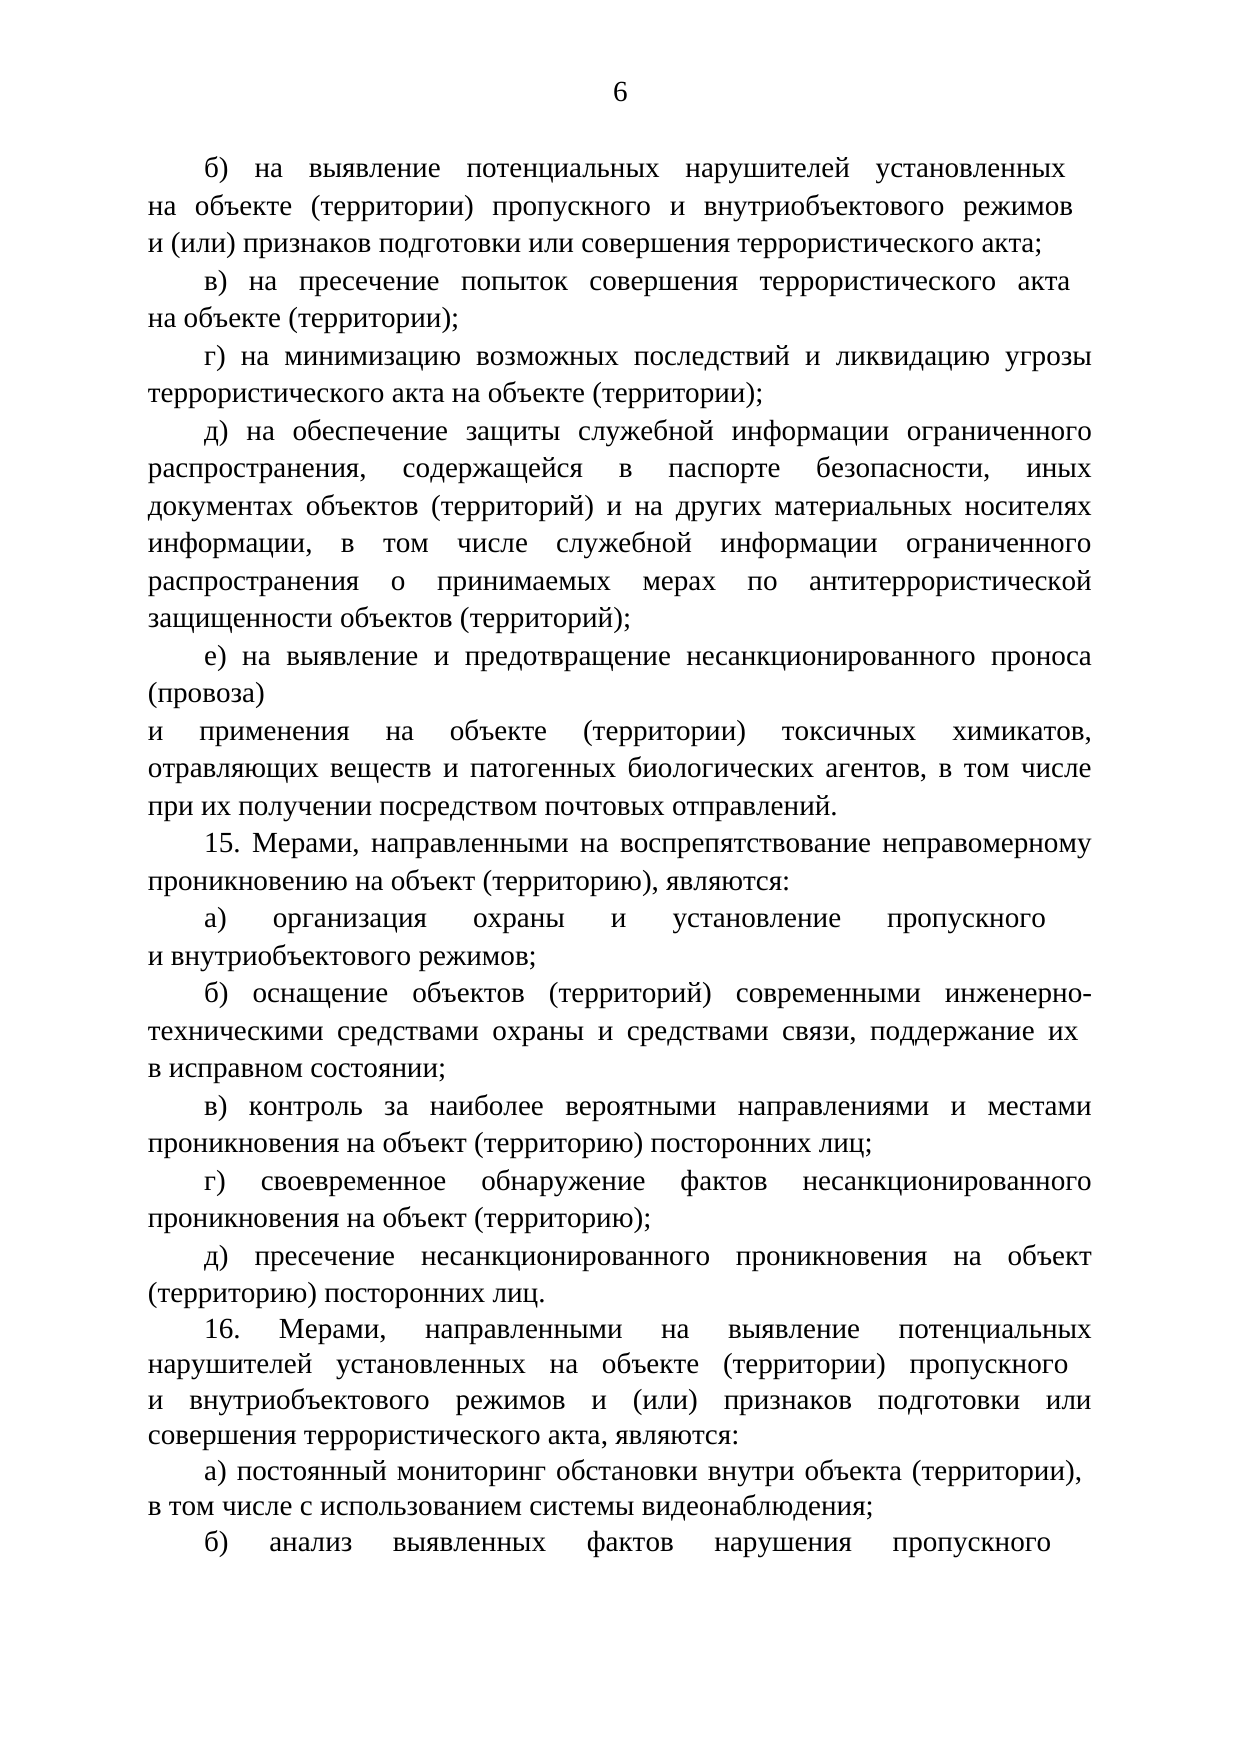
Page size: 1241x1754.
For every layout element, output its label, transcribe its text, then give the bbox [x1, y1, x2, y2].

text в) на пресечение попыток совершения террористического акта на объекте (территории); [148, 260, 1092, 335]
text б) на выявление потенциальных нарушителей установленных на объекте (территории) пропускного и внутриобъектового режимов и (или) признаков подготовки или совершения террористического акта; [148, 148, 1092, 260]
text д) пресечение несанкционированного проникновения на объект (территорию) посторонних лиц. [148, 1235, 1092, 1310]
text б) оснащение объектов (территорий) современными инженерно-техническими средствами охраны и средствами связи, поддержание их в исправном состоянии; [148, 973, 1092, 1085]
text 15. Мерами, направленными на воспрепятствование неправомерному проникновению на объект (территорию), являются: [148, 823, 1092, 898]
text в) контроль за наиболее вероятными направлениями и местами проникновения на объект (территорию) посторонних лиц; [148, 1085, 1092, 1160]
text д) на обеспечение защиты служебной информации ограниченного распространения, содержащейся в паспорте безопасности, иных документах объектов (территорий) и на других материальных носителях информации, в том числе служебной информации ограниченного распространения о принимаемых мерах по антитеррористической защищенности объектов (территорий); [148, 410, 1092, 635]
text а) постоянный мониторинг обстановки внутри объекта (территории), в том числе с использованием системы видеонаблюдения; [148, 1452, 1092, 1523]
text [148, 1523, 1092, 1558]
text е) на выявление и предотвращение несанкционированного проноса (провоза) и применения на объекте (территории) токсичных химикатов, отравляющих веществ и патогенных биологических агентов, в том числе при их получении посредством почтовых отправлений. [148, 635, 1092, 823]
text а) организация охраны и установление пропускного и внутриобъектового режимов; [148, 898, 1092, 973]
text г) своевременное обнаружение фактов несанкционированного проникновения на объект (территорию); [148, 1160, 1092, 1235]
text г) на минимизацию возможных последствий и ликвидацию угрозы террористического акта на объекте (территории); [148, 335, 1092, 410]
text 16. Мерами, направленными на выявление потенциальных нарушителей установленных на объекте (территории) пропускного и внутриобъектового режимов и (или) признаков подготовки или совершения террористического акта, являются: [148, 1310, 1092, 1452]
